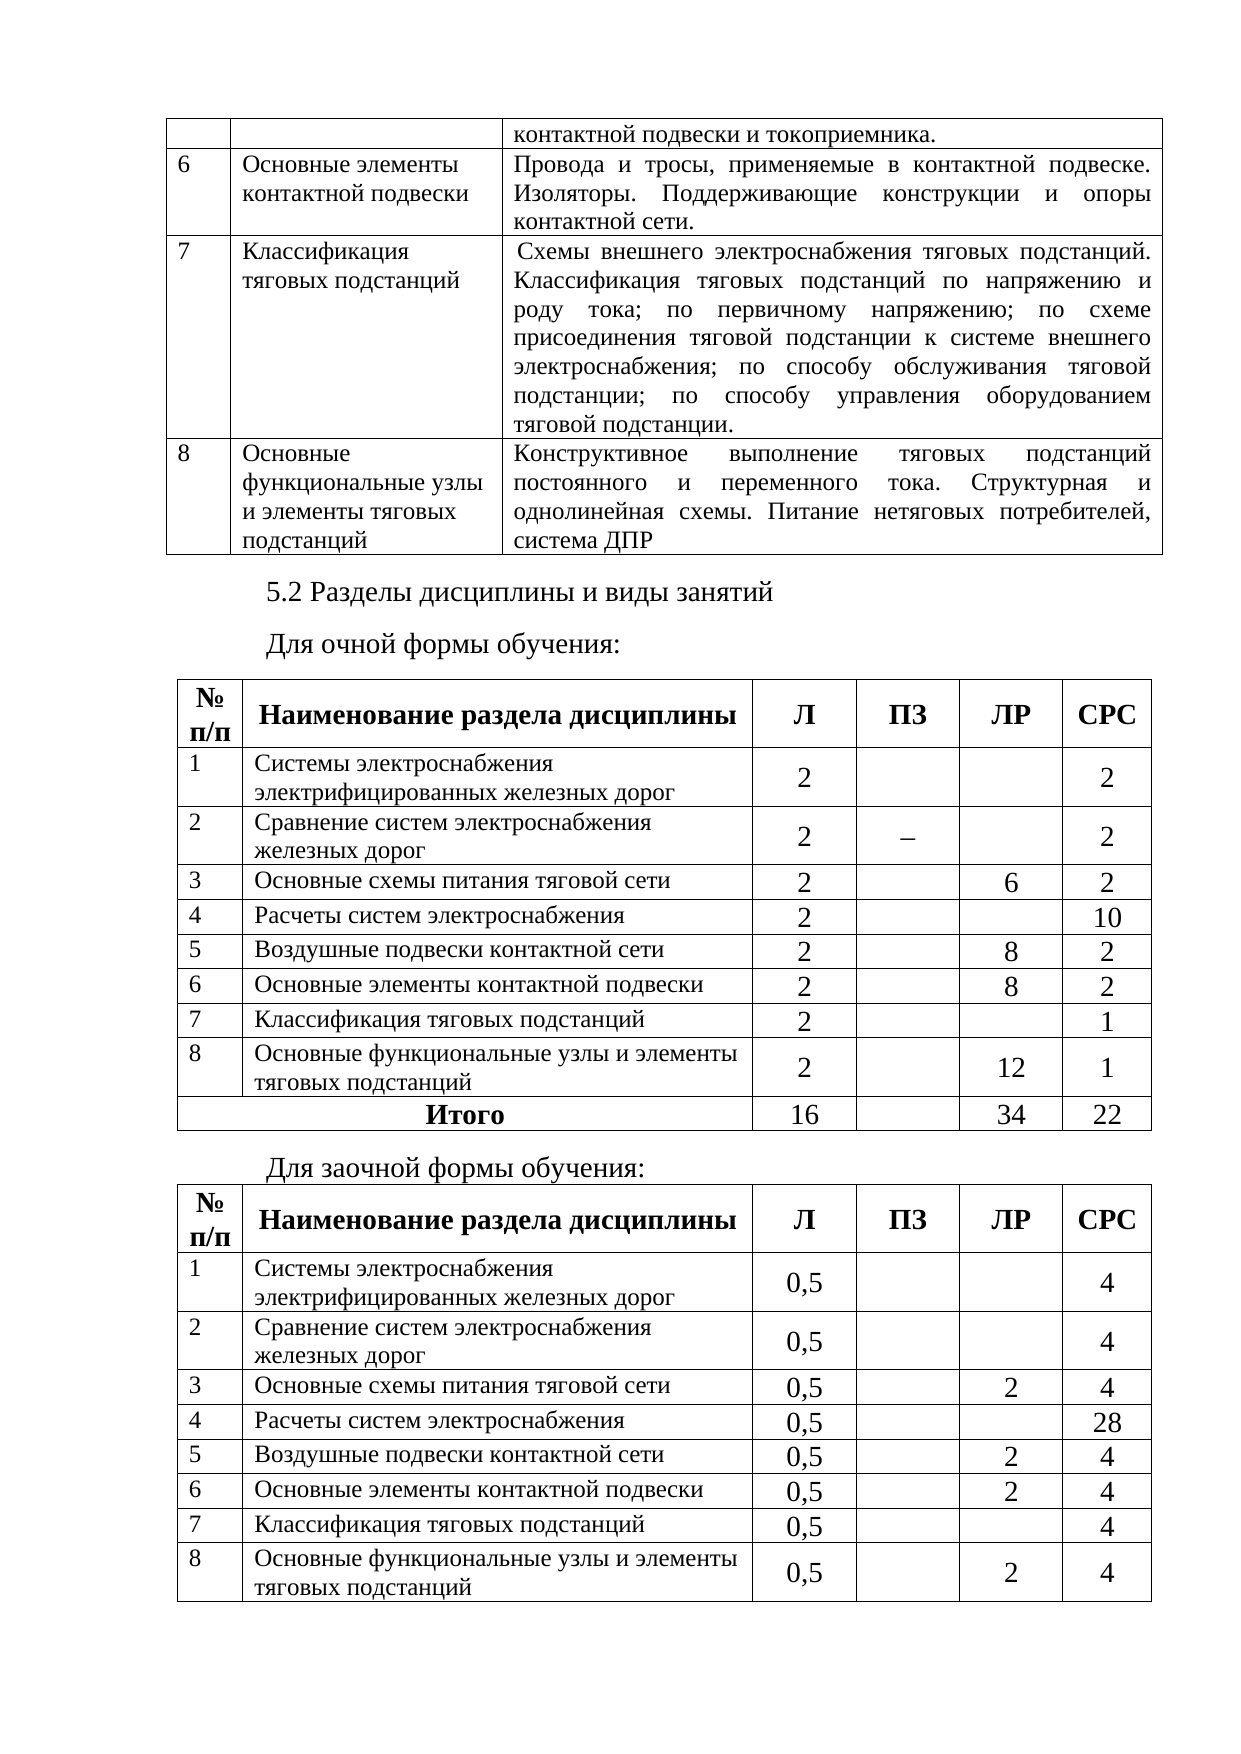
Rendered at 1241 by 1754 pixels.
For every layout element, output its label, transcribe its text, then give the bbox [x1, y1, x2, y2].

table_header № п/п [178, 1185, 242, 1252]
table_cell 6 [167, 149, 230, 235]
table_cell 3 [178, 1370, 242, 1404]
table_cell Схемы внешнего электроснабжения тяговых подстанций. Классификация тяговых подстанций по напряжению и роду тока; по первичному напряжению; по схеме присоединения тяговой подстанции к системе внешнего электроснабжения; по способу обслуживания тяговой подстанции; по способу управления оборудованием тяговой подстанции. [503, 236, 1162, 437]
table_cell [857, 1312, 959, 1369]
table_cell 7 [178, 1509, 242, 1542]
table_cell 2 [178, 807, 242, 864]
table_cell 7 [178, 1004, 242, 1037]
table_cell 2 [753, 748, 856, 806]
table_cell 2 [753, 865, 856, 899]
table_cell [857, 865, 959, 899]
table_cell Классификация тяговых подстанций [231, 236, 502, 437]
table_cell Основные схемы питания тяговой сети [243, 865, 752, 899]
table_cell 4 [178, 1405, 242, 1438]
table_cell 2 [1063, 935, 1151, 968]
table_cell [960, 1405, 1062, 1438]
table_cell Провода и тросы, применяемые в контактной подвеске. Изоляторы. Поддерживающие конструкции и опоры контактной сети. [503, 149, 1162, 235]
table_cell 2 [753, 935, 856, 968]
table_cell 5 [167, 119, 230, 148]
table_cell 0,5 [753, 1543, 856, 1601]
table_header ЛР [960, 680, 1062, 747]
table_cell Основные элементы контактной подвески [231, 149, 502, 235]
table_cell 2 [1063, 969, 1151, 1003]
table_header СРС [1063, 680, 1151, 747]
table_header ЛР [960, 1185, 1062, 1252]
table_cell 6 [178, 1474, 242, 1508]
text 5.2 Разделы дисциплины и виды занятий [177, 574, 1152, 607]
table_cell Системы электроснабжения электрифицированных железных дорог [243, 1253, 752, 1311]
table_cell Классификация тяговых подстанций [243, 1004, 752, 1037]
table_cell [960, 807, 1062, 864]
table_cell 22 [1063, 1097, 1151, 1130]
table_cell [857, 1253, 959, 1311]
table_cell [857, 1370, 959, 1404]
table_cell [857, 1440, 959, 1473]
table_cell Основные функциональные узлы и элементы тяговых подстанций [243, 1038, 752, 1096]
table_cell 2 [1063, 807, 1151, 864]
table_cell 0,5 [753, 1509, 856, 1542]
table_cell [857, 1097, 959, 1130]
table_cell 6 [178, 969, 242, 1003]
table_cell [857, 1543, 959, 1601]
table_cell 8 [167, 439, 230, 553]
table_cell – [857, 807, 959, 864]
table_cell [960, 1312, 1062, 1369]
table_cell Основные элементы контактной подвески [243, 1474, 752, 1508]
table_cell 5 [178, 935, 242, 968]
table_cell 8 [960, 935, 1062, 968]
table_cell 2 [1063, 748, 1151, 806]
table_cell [503, 119, 1162, 148]
table_cell Воздушные подвески контактной сети [243, 1440, 752, 1473]
table_cell 8 [960, 969, 1062, 1003]
table_cell Расчеты систем электроснабжения [243, 900, 752, 933]
table_cell [960, 1509, 1062, 1542]
table_cell [857, 969, 959, 1003]
table_cell 4 [178, 900, 242, 933]
text Для заочной формы обучения: [177, 1151, 1152, 1184]
table_cell 4 [1063, 1543, 1151, 1601]
table_cell 4 [1063, 1312, 1151, 1369]
table_cell Основные функциональные узлы и элементы тяговых подстанций [231, 439, 502, 553]
table_cell Расчеты систем электроснабжения [243, 1405, 752, 1438]
table_cell 0,5 [753, 1370, 856, 1404]
table_cell 2 [960, 1440, 1062, 1473]
table_cell 4 [1063, 1440, 1151, 1473]
table_cell 4 [1063, 1253, 1151, 1311]
table_cell 6 [960, 865, 1062, 899]
table_cell 7 [167, 236, 230, 437]
table_cell 4 [1063, 1370, 1151, 1404]
table_cell Основные схемы питания тяговой сети [243, 1370, 752, 1404]
table_cell Основные элементы контактной подвески [243, 969, 752, 1003]
table_header Л [753, 680, 856, 747]
table_cell 1 [178, 1253, 242, 1311]
table_cell 0,5 [753, 1474, 856, 1508]
table_cell 2 [753, 969, 856, 1003]
table_header № п/п [178, 680, 242, 747]
table_header Наименование раздела дисциплины [243, 680, 752, 747]
table_cell Основные функциональные узлы и элементы тяговых подстанций [243, 1543, 752, 1601]
table_cell 2 [753, 1004, 856, 1037]
table_cell 4 [1063, 1474, 1151, 1508]
table_cell Итого [178, 1097, 752, 1130]
table_cell [857, 1038, 959, 1096]
table_cell [960, 748, 1062, 806]
table_cell 0,5 [753, 1405, 856, 1438]
table_cell 8 [178, 1038, 242, 1096]
table_cell [857, 1509, 959, 1542]
table_cell 2 [753, 807, 856, 864]
table_cell 2 [178, 1312, 242, 1369]
table_header СРС [1063, 1185, 1151, 1252]
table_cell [231, 119, 502, 148]
table_cell Системы электроснабжения электрифицированных железных дорог [243, 748, 752, 806]
table_cell 2 [960, 1370, 1062, 1404]
table_cell [857, 748, 959, 806]
table_cell 2 [1063, 865, 1151, 899]
table_cell [857, 1474, 959, 1508]
table_header Л [753, 1185, 856, 1252]
table_cell Конструктивное выполнение тяговых подстанций постоянного и переменного тока. Структурная и однолинейная схемы. Питание нетяговых потребителей, система ДПР [503, 439, 1162, 553]
table_cell 0,5 [753, 1253, 856, 1311]
table_cell Сравнение систем электроснабжения железных дорог [243, 807, 752, 864]
table_cell 2 [753, 900, 856, 933]
table_cell Сравнение систем электроснабжения железных дорог [243, 1312, 752, 1369]
table_cell [857, 1004, 959, 1037]
table_cell 28 [1063, 1405, 1151, 1438]
table_cell 5 [178, 1440, 242, 1473]
table_cell 2 [960, 1474, 1062, 1508]
table_cell 1 [178, 748, 242, 806]
table_cell 16 [753, 1097, 856, 1130]
table_cell 8 [178, 1543, 242, 1601]
table_header Наименование раздела дисциплины [243, 1185, 752, 1252]
table_cell 1 [1063, 1038, 1151, 1096]
table_cell [857, 935, 959, 968]
table_header ПЗ [857, 680, 959, 747]
table_cell 3 [178, 865, 242, 899]
table_cell Классификация тяговых подстанций [243, 1509, 752, 1542]
table_cell 4 [1063, 1509, 1151, 1542]
text Для очной формы обучения: [177, 626, 1152, 660]
table_cell Воздушные подвески контактной сети [243, 935, 752, 968]
table_cell [960, 900, 1062, 933]
table_cell 2 [960, 1543, 1062, 1601]
table_cell 0,5 [753, 1440, 856, 1473]
table_cell [960, 1004, 1062, 1037]
table_cell 2 [753, 1038, 856, 1096]
table_cell 12 [960, 1038, 1062, 1096]
table_cell [960, 1253, 1062, 1311]
table_cell [857, 1405, 959, 1438]
table_cell [857, 900, 959, 933]
table_header ПЗ [857, 1185, 959, 1252]
table_cell 0,5 [753, 1312, 856, 1369]
table_cell 10 [1063, 900, 1151, 933]
table_cell 34 [960, 1097, 1062, 1130]
table_cell 1 [1063, 1004, 1151, 1037]
